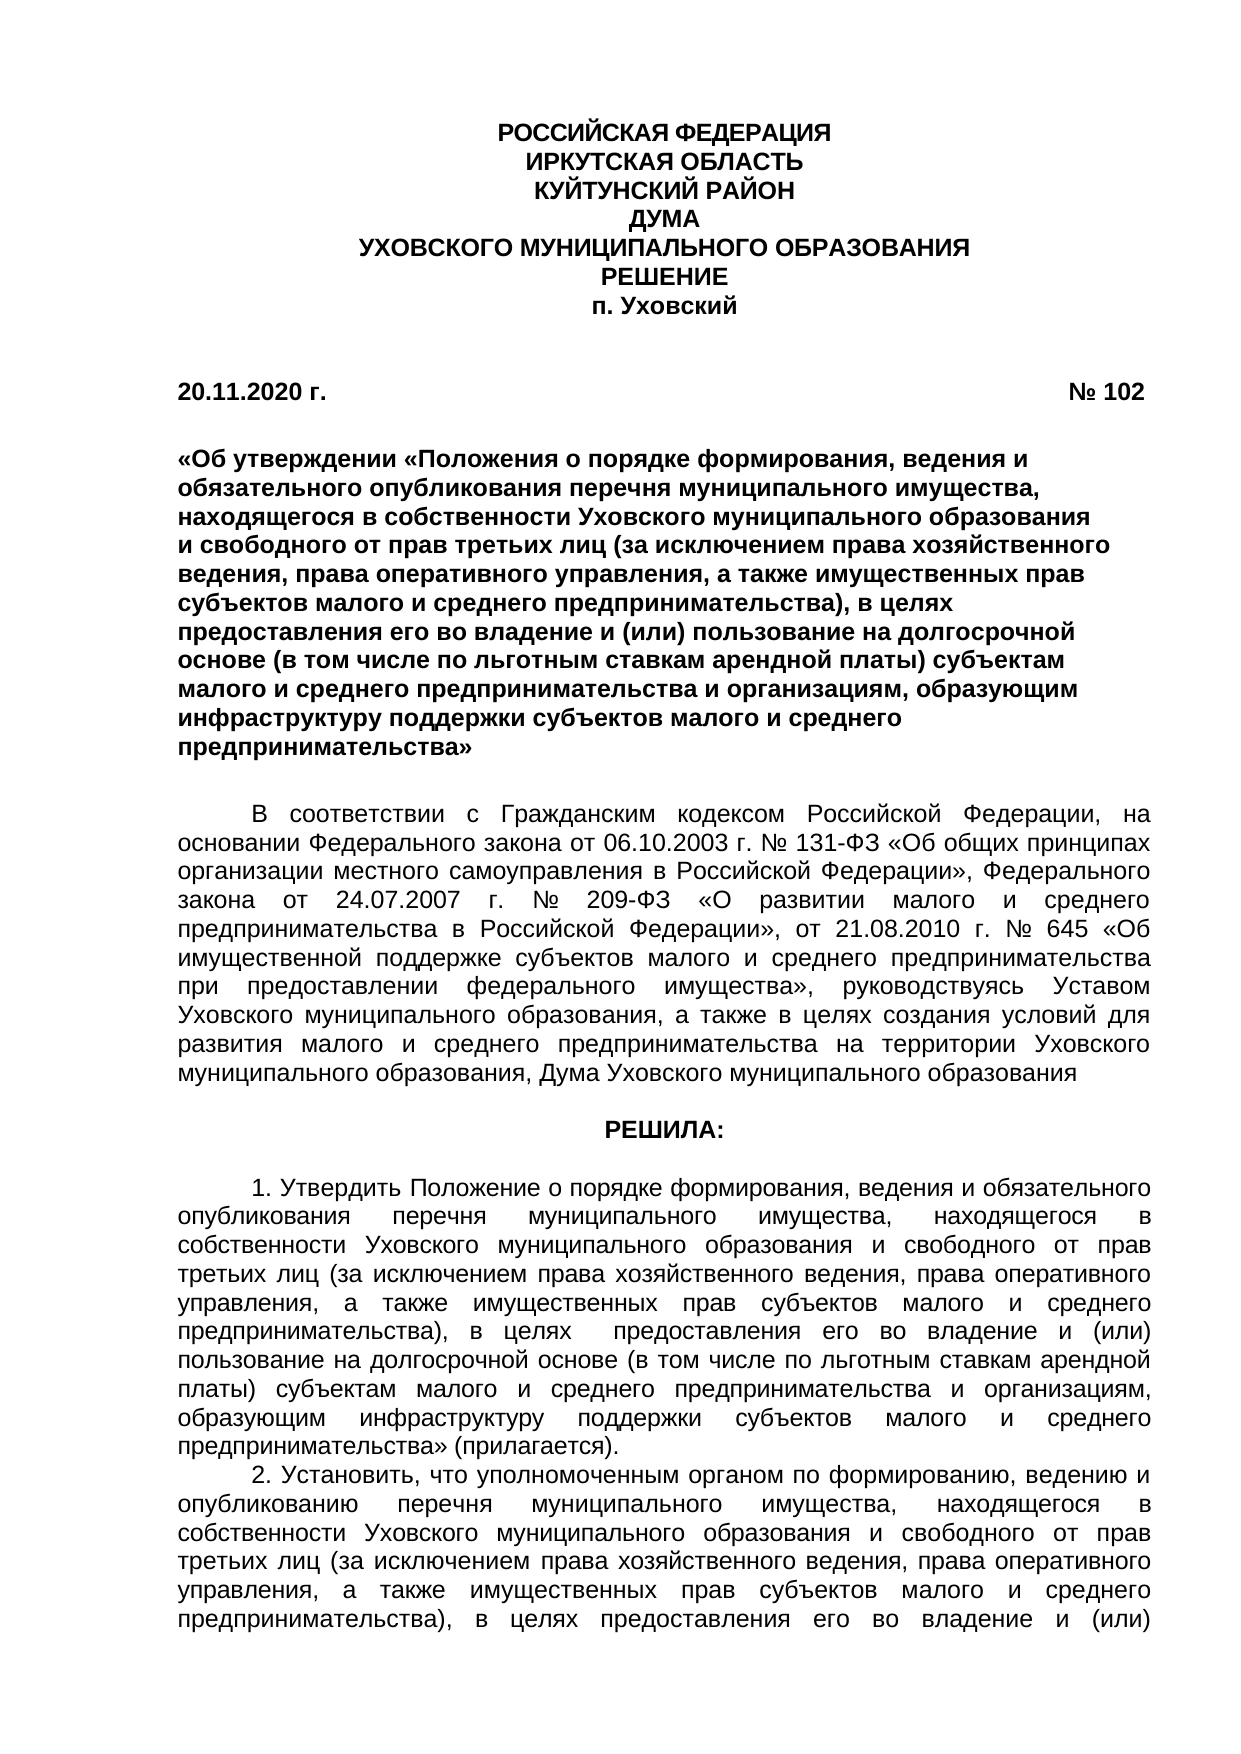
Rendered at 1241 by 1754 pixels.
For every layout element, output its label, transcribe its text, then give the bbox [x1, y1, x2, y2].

text УХОВСКОГО МУНИЦИПАЛЬНОГО ОБРАЗОВАНИЯ [177, 233, 1152, 262]
text «Об утверждении «Положения о порядке формирования, ведения и обязательного опубликования перечня муниципального имущества, находящегося в собственности Уховского муниципального образования [177, 444, 1152, 530]
text РЕШИЛА: [177, 1115, 1152, 1144]
text РОССИЙСКАЯ ФЕДЕРАЦИЯ [177, 118, 1152, 147]
text В соответствии с Гражданским кодексом Российской Федерации, на основании Федерального закона от 06.10.2003 г. № 131-ФЗ «Об общих принципах организации местного самоуправления в Российской Федерации», Федерального закона от 24.07.2007 г. № 209-ФЗ «О развитии малого и среднего предпринимательства в Российской Федерации», от 21.08.2010 г. № 645 «Об имущественной поддержке субъектов малого и среднего предпринимательства при предоставлении федерального имущества», руководствуясь Уставом Уховского муниципального образования, а также в целях создания условий для развития малого и среднего предпринимательства на территории Уховского муниципального образования, Дума Уховского муниципального образования [177, 799, 1152, 1086]
text ИРКУТСКАЯ ОБЛАСТЬ [177, 147, 1152, 176]
text п. Уховский [177, 291, 1152, 319]
text РЕШЕНИЕ [177, 262, 1152, 291]
text и свободного от прав третьих лиц (за исключением права хозяйственного ведения, права оперативного управления, а также имущественных прав субъектов малого и среднего предпринимательства), в целях предоставления его во владение и (или) пользование на долгосрочной основе (в том числе по льготным ставкам арендной платы) субъектам малого и среднего предпринимательства и организациям, образующим инфраструктуру поддержки субъектов малого и среднего предпринимательства» [177, 530, 1152, 760]
subtitle 20.11.2020 г. № 102 [177, 377, 1152, 406]
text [177, 1460, 1152, 1632]
text КУЙТУНСКИЙ РАЙОН [177, 176, 1152, 204]
text 1. Утвердить Положение о порядке формирования, ведения и обязательного опубликования перечня муниципального имущества, находящегося в собственности Уховского муниципального образования и свободного от прав третьих лиц (за исключением права хозяйственного ведения, права оперативного управления, а также имущественных прав субъектов малого и среднего предпринимательства), в целях предоставления его во владение и (или) пользование на долгосрочной основе (в том числе по льготным ставкам арендной платы) субъектам малого и среднего предпринимательства и организациям, образующим инфраструктуру поддержки субъектов малого и среднего предпринимательства» (прилагается). [177, 1172, 1152, 1460]
text ДУМА [177, 204, 1152, 233]
